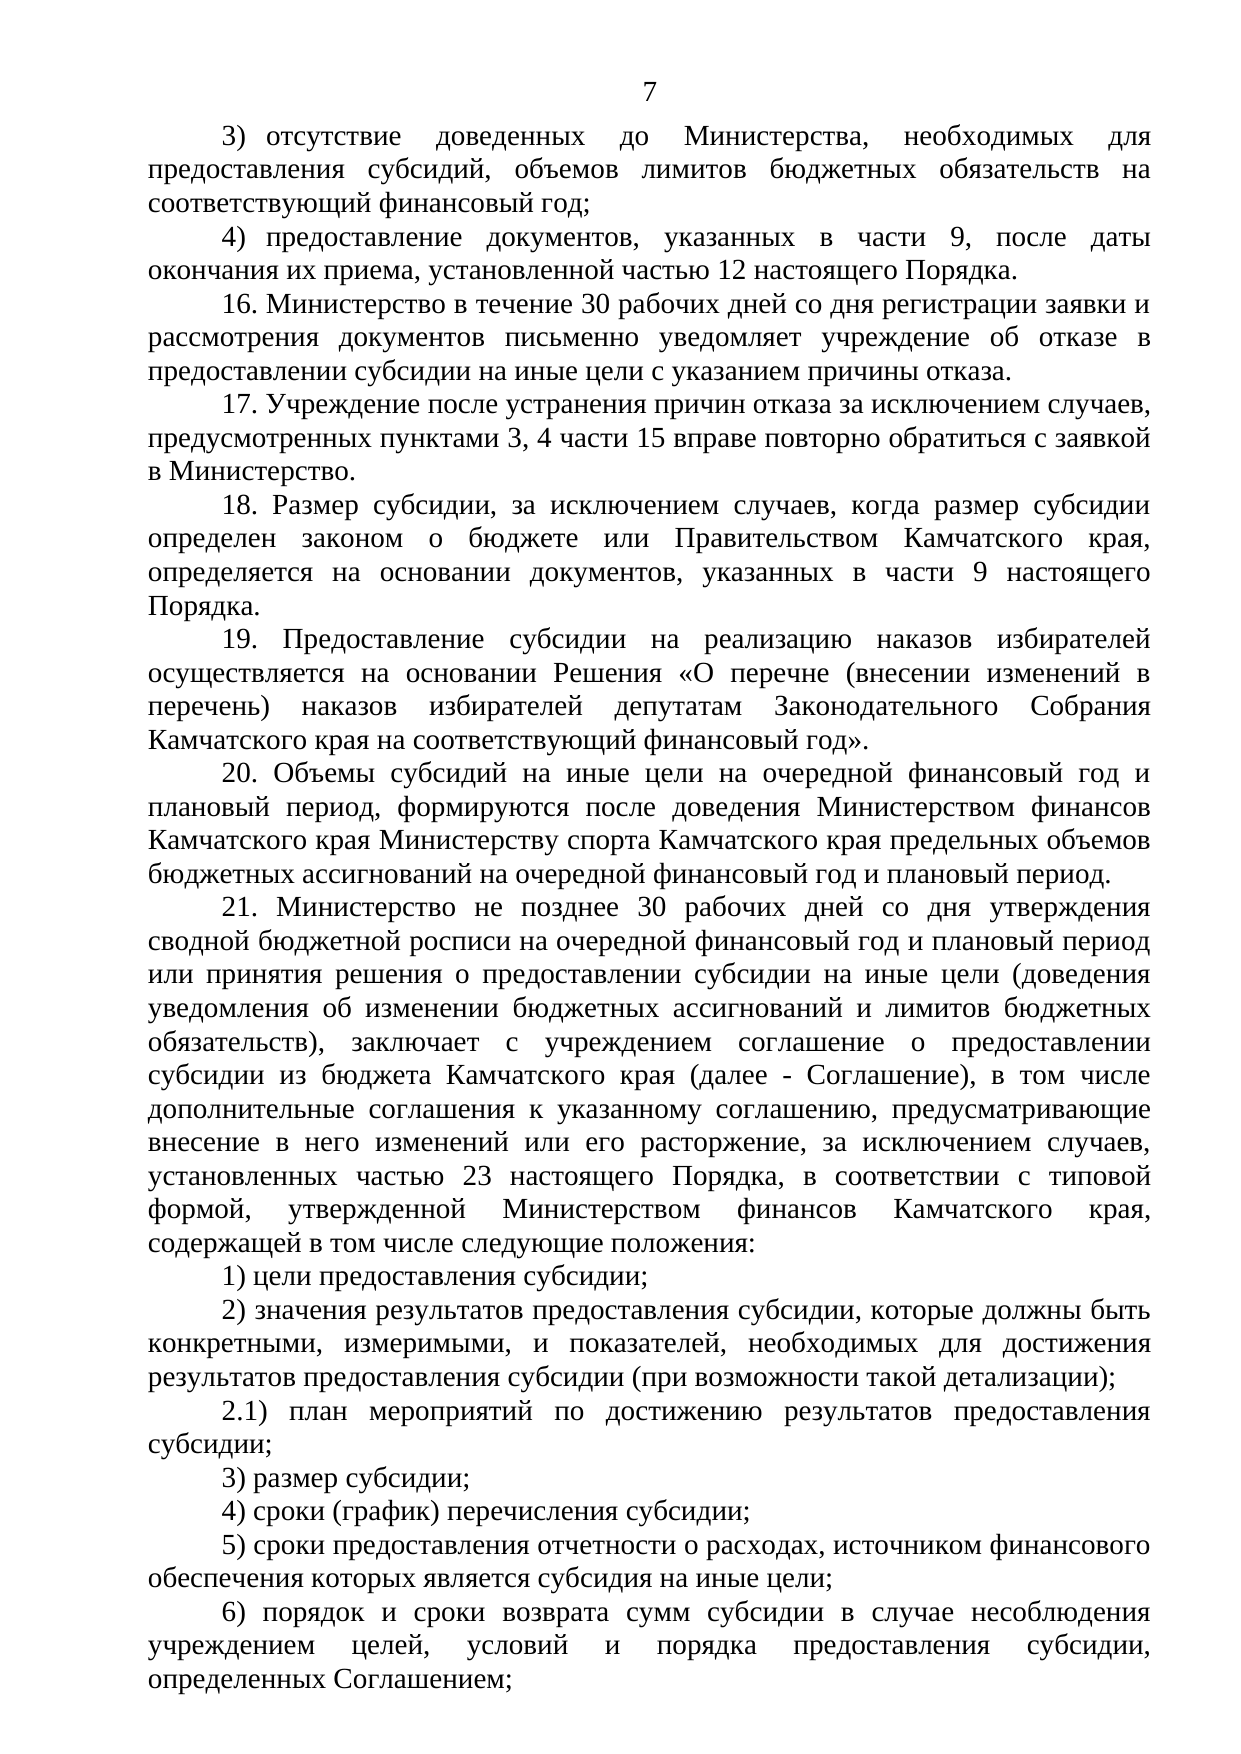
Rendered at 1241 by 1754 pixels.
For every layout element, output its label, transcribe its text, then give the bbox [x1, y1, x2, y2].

text 1) цели предоставления субсидии; [148, 1258, 1152, 1292]
text 5) сроки предоставления отчетности о расходах, источником финансового обеспечения которых является субсидия на иные цели; [148, 1527, 1152, 1594]
text 20. Объемы субсидий на иные цели на очередной финансовый год и плановый период, формируются после доведения Министерством финансов Камчатского края Министерству спорта Камчатского края предельных объемов бюджетных ассигнований на очередной финансовый год и плановый период. [148, 755, 1152, 889]
text 2) значения результатов предоставления субсидии, которые должны быть конкретными, измеримыми, и показателей, необходимых для достижения результатов предоставления субсидии (при возможности такой детализации); [148, 1292, 1152, 1393]
text 21. Министерство не позднее 30 рабочих дней со дня утверждения сводной бюджетной росписи на очередной финансовый год и плановый период или принятия решения о предоставлении субсидии на иные цели (доведения уведомления об изменении бюджетных ассигнований и лимитов бюджетных обязательств), заключает с учреждением соглашение о предоставлении субсидии из бюджета Камчатского края (далее - Соглашение), в том числе дополнительные соглашения к указанному соглашению, предусматривающие внесение в него изменений или его расторжение, за исключением случаев, установленных частью 23 настоящего Порядка, в соответствии с типовой формой, утвержденной Министерством финансов Камчатского края, содержащей в том числе следующие положения: [148, 889, 1152, 1258]
list отсутствие доведенных до Министерства, необходимых для предоставления субсидий, объемов лимитов бюджетных обязательств на соответствующий финансовый год; [148, 118, 1152, 219]
text 19. Предоставление субсидии на реализацию наказов избирателей осуществляется на основании Решения «О перечне (внесении изменений в перечень) наказов избирателей депутатам Законодательного Собрания Камчатского края на соответствующий финансовый год». [148, 621, 1152, 755]
text 2.1) план мероприятий по достижению результатов предоставления субсидии; [148, 1393, 1152, 1460]
text 18. Размер субсидии, за исключением случаев, когда размер субсидии определен законом о бюджете или Правительством Камчатского края, определяется на основании документов, указанных в части 9 настоящего Порядка. [148, 487, 1152, 621]
text 6) порядок и сроки возврата сумм субсидии в случае несоблюдения учреждением целей, условий и порядка предоставления субсидии, определенных Соглашением; [148, 1594, 1152, 1694]
list предоставление документов, указанных в части 9, после даты окончания их приема, установленной частью 12 настоящего Порядка. [148, 219, 1152, 286]
text 17. Учреждение после устранения причин отказа за исключением случаев, предусмотренных пунктами 3, 4 части 15 вправе повторно обратиться с заявкой в Министерство. [148, 386, 1152, 487]
text 3) размер субсидии; [148, 1460, 1152, 1493]
text 16. Министерство в течение 30 рабочих дней со дня регистрации заявки и рассмотрения документов письменно уведомляет учреждение об отказе в предоставлении субсидии на иные цели с указанием причины отказа. [148, 286, 1152, 386]
text 4) сроки (график) перечисления субсидии; [148, 1493, 1152, 1527]
